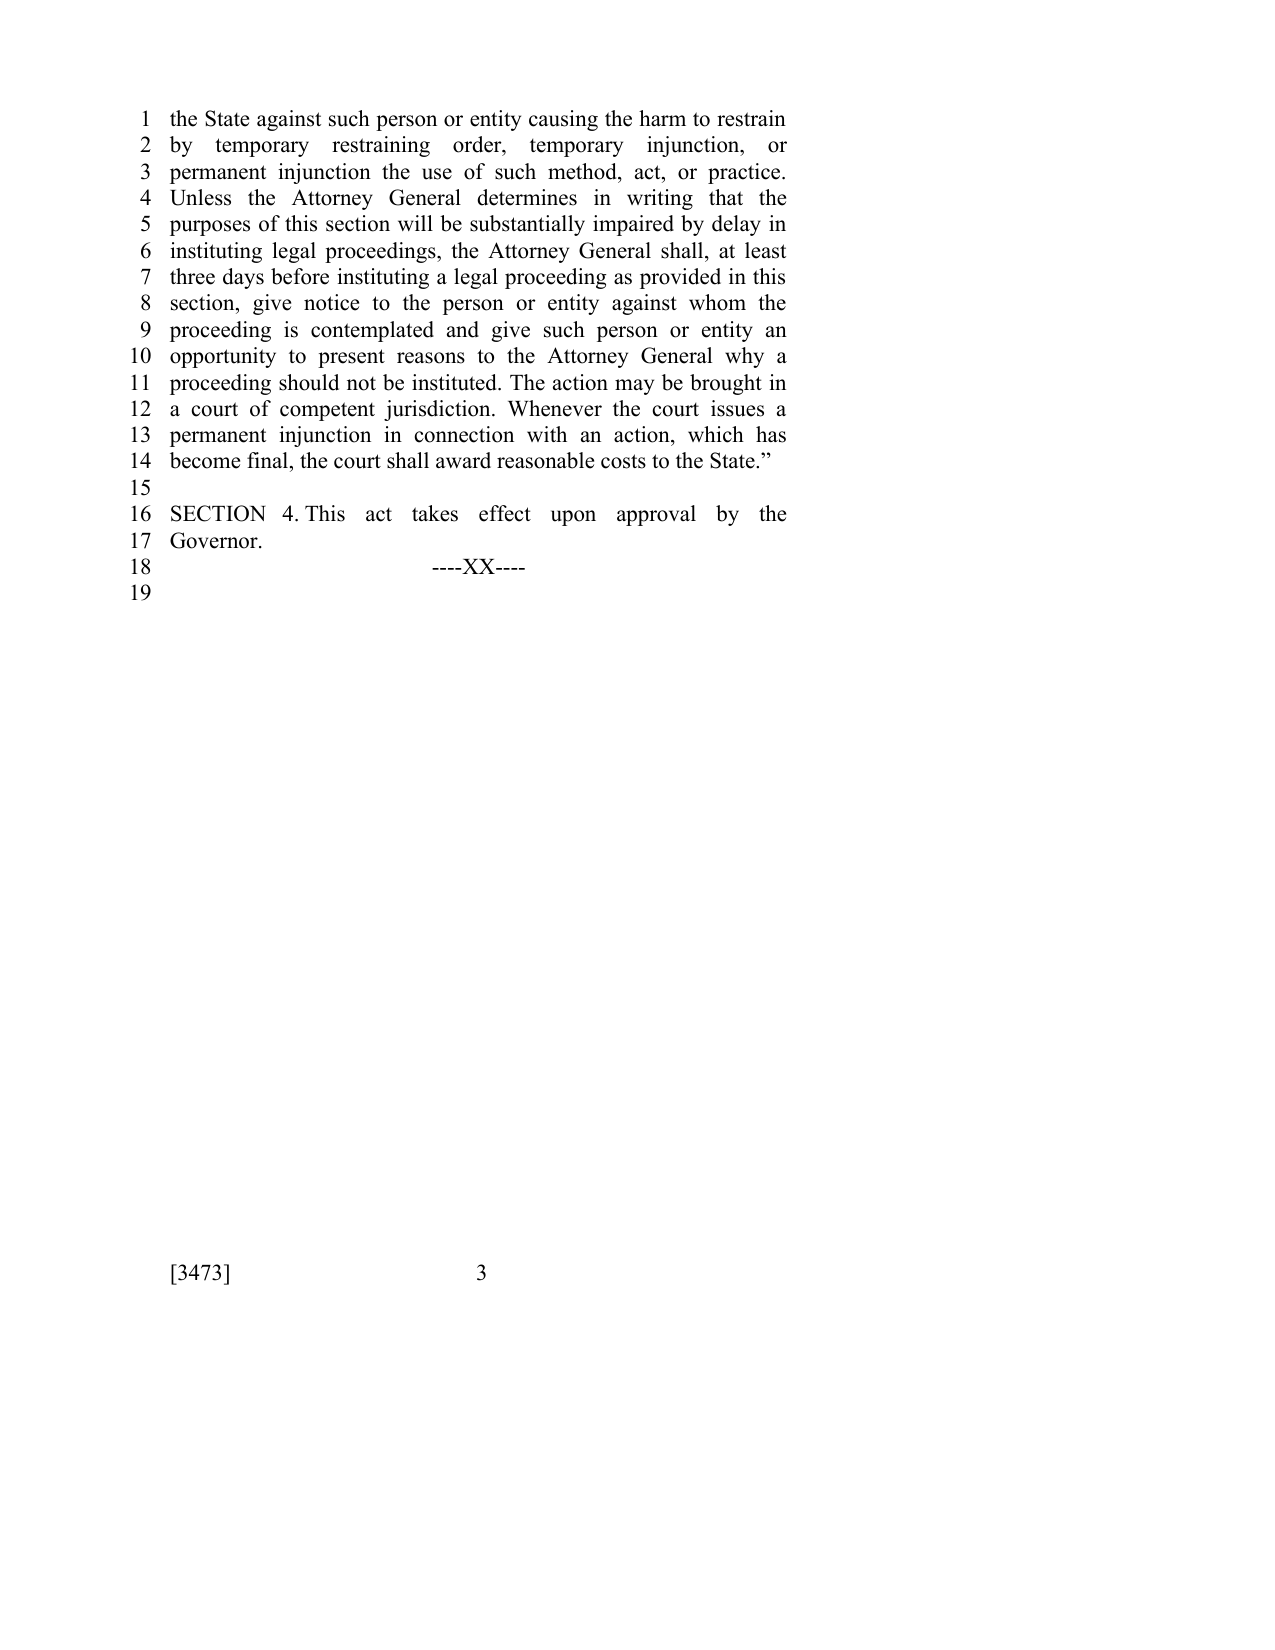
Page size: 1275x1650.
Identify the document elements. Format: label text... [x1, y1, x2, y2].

text ----XX---- [169, 553, 787, 579]
text SECTION 4. This act takes effect upon approval by the Governor. [169, 500, 787, 553]
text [169, 105, 787, 474]
